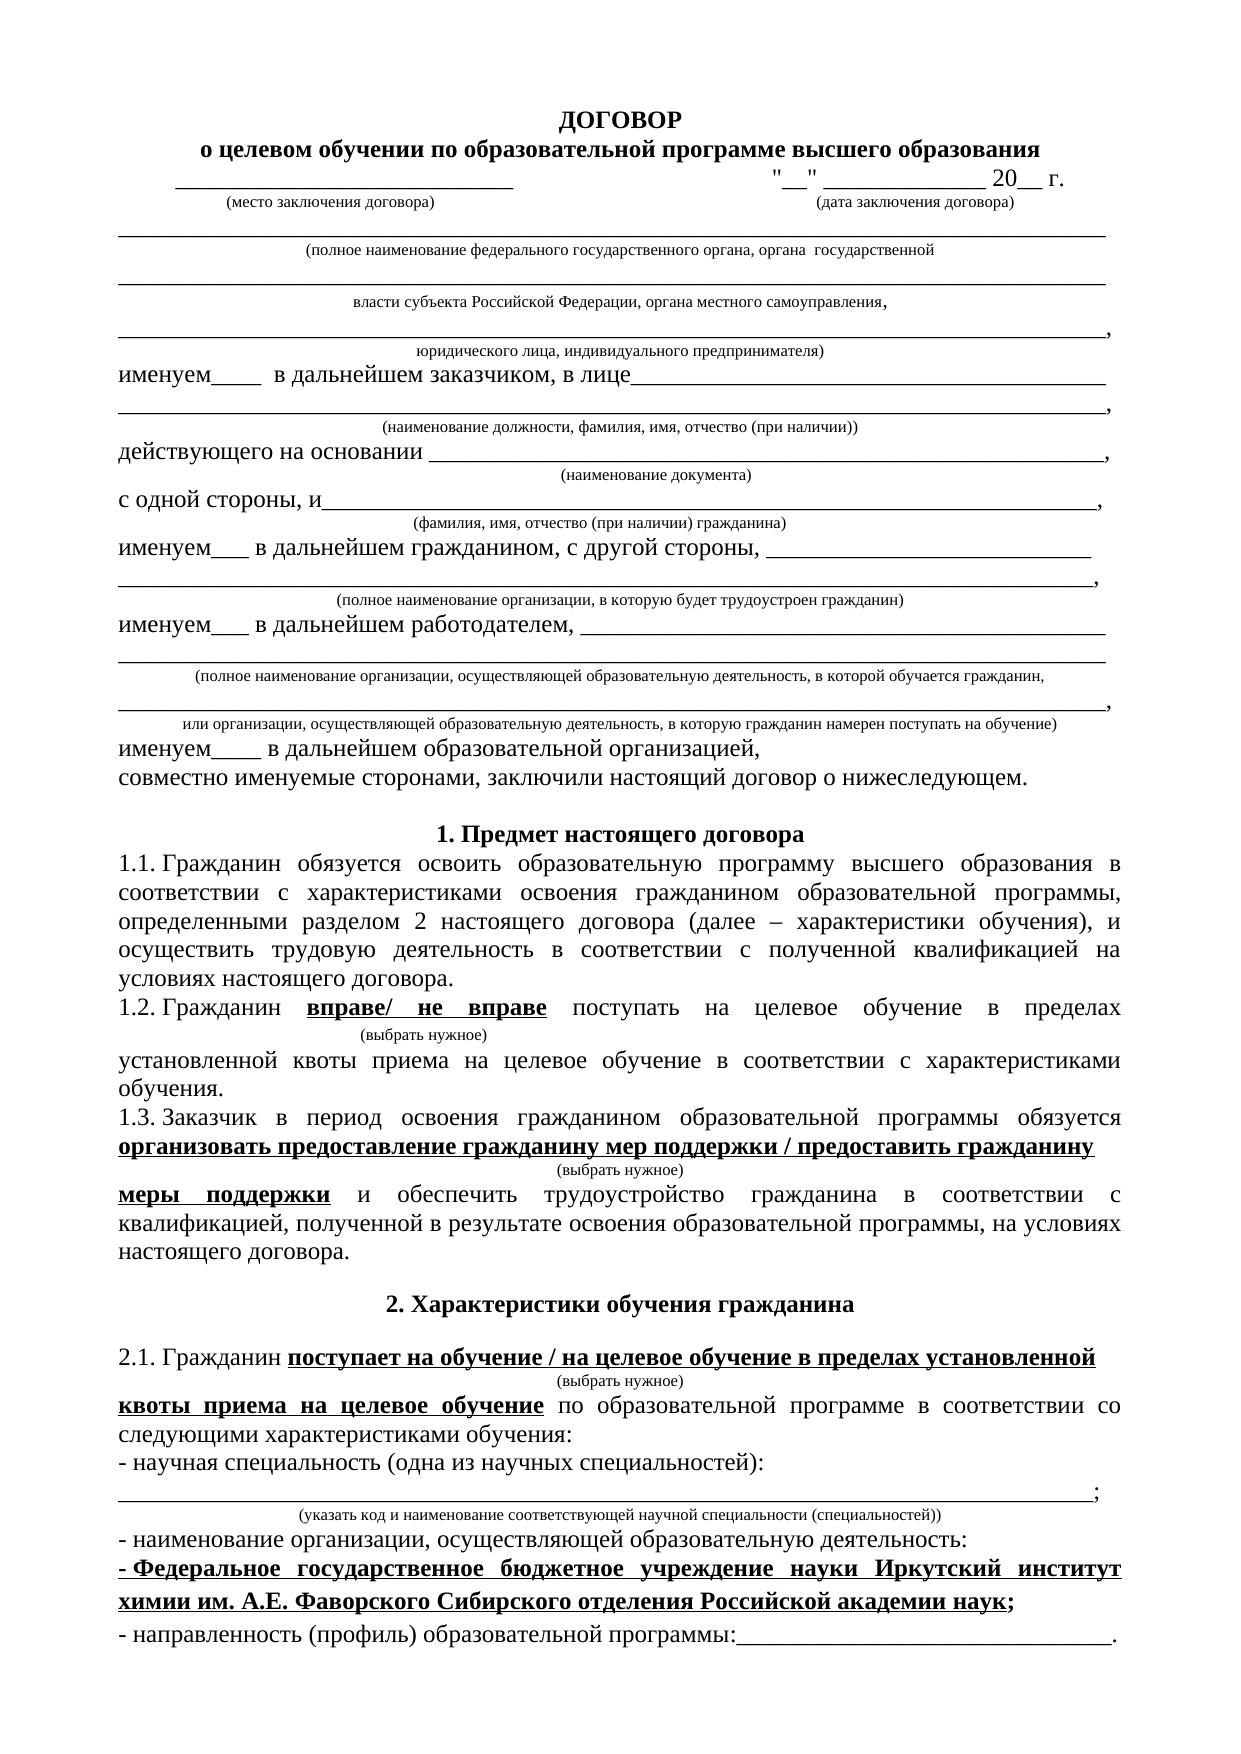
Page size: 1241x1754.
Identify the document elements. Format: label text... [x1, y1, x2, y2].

text именуем____ в дальнейшем образовательной организацией, [118, 733, 1122, 762]
text юридического лица, индивидуального предпринимателя) [118, 340, 1122, 359]
text совместно именуемые сторонами, заключили настоящий договор о нижеследующем. [118, 762, 1122, 791]
text квоты приема на целевое обучение по образовательной программе в соответствии со следующими характеристиками обучения: [118, 1390, 1122, 1447]
text - направленность (профиль) образовательной программы:______________________________. [118, 1619, 1122, 1648]
text (фамилия, имя, отчество (при наличии) гражданина) [339, 513, 1122, 532]
text 2. Характеристики обучения гражданина [118, 1289, 1122, 1318]
text - наименование организации, осуществляющей образовательную деятельность: [118, 1524, 1122, 1553]
text ___________________________ "__" _____________ 20__ г. [118, 163, 1122, 192]
text _______________________________________________________________________________, [118, 312, 1122, 340]
text о целевом обучении по образовательной программе высшего образования [118, 134, 1122, 163]
text 2.1. Гражданин поступает на обучение / на целевое обучение в пределах установленной [118, 1342, 1122, 1371]
text - Федеральное государственное бюджетное учреждение науки Иркутский институт химии им. А.Е. Фаворского Сибирского отделения Российской академии наук; [118, 1579, 1122, 1615]
text или организации, осуществляющей образовательную деятельность, в которую гражданин намерен поступать на обучение) [118, 714, 1122, 733]
text меры поддержки и обеспечить трудоустройство гражданина в соответствии с квалификацией, полученной в результате освоения образовательной программы, на условиях настоящего договора. [118, 1179, 1122, 1265]
text ДОГОВОР [118, 105, 1122, 134]
text _______________________________________________________________________________, [118, 685, 1122, 714]
text 1. Предмет настоящего договора [118, 819, 1122, 848]
text с одной стороны, и______________________________________________________________, [118, 484, 1122, 513]
text _______________________________________________________________________________ [118, 259, 1122, 287]
text действующего на основании ______________________________________________________, [118, 436, 1122, 465]
text - научная специальность (одна из научных специальностей): [118, 1447, 1122, 1476]
text ______________________________________________________________________________, [118, 561, 1122, 589]
text 1.3. Заказчик в период освоения гражданином образовательной программы обязуется организовать предоставление гражданину мер поддержки / предоставить гражданину [118, 1102, 1122, 1160]
text (наименование документа) [487, 465, 1122, 484]
text именуем____ в дальнейшем заказчиком, в лице______________________________________ [118, 359, 1122, 388]
text _______________________________________________________________________________ [118, 211, 1122, 239]
text _______________________________________________________________________________ [118, 637, 1122, 666]
text - Федеральное государственное бюджетное учреждение науки Иркутский институт химии им. А.Е. Фаворского Сибирского отделения Российской академии наук; [118, 1553, 1122, 1578]
text (полное наименование организации, осуществляющей образовательную деятельность, в которой обучается гражданин, [118, 666, 1122, 685]
text (указать код и наименование соответствующей научной специальности (специальностей)) [118, 1505, 1122, 1524]
text 1.2. Гражданин вправе/ не вправе поступать на целевое обучение в пределах (выбрать нужное) [118, 992, 1122, 1045]
text власти субъекта Российской Федерации, органа местного самоуправления, [118, 287, 1122, 312]
text (выбрать нужное) [118, 1160, 1122, 1179]
text 1.1. Гражданин обязуется освоить образовательную программу высшего образования в соответствии с характеристиками освоения гражданином образовательной программы, определенными разделом 2 настоящего договора (далее – характеристики обучения), и осуществить трудовую деятельность в соответствии с полученной квалификацией на условиях настоящего договора. [118, 848, 1122, 992]
text (место заключения договора) (дата заключения договора) [118, 192, 1122, 211]
text (полное наименование федерального государственного органа, органа государственной [118, 239, 1122, 259]
text (выбрать нужное) [118, 1371, 1122, 1390]
text (наименование должности, фамилия, имя, отчество (при наличии)) [118, 417, 1122, 436]
text именуем___ в дальнейшем гражданином, с другой стороны, __________________________ [118, 532, 1122, 561]
text установленной квоты приема на целевое обучение в соответствии с характеристиками обучения. [118, 1045, 1122, 1102]
text _______________________________________________________________________________, [118, 388, 1122, 417]
text ______________________________________________________________________________; [118, 1476, 1122, 1505]
text именуем___ в дальнейшем работодателем, __________________________________________ [118, 609, 1122, 637]
text (полное наименование организации, в которую будет трудоустроен гражданин) [118, 589, 1122, 609]
